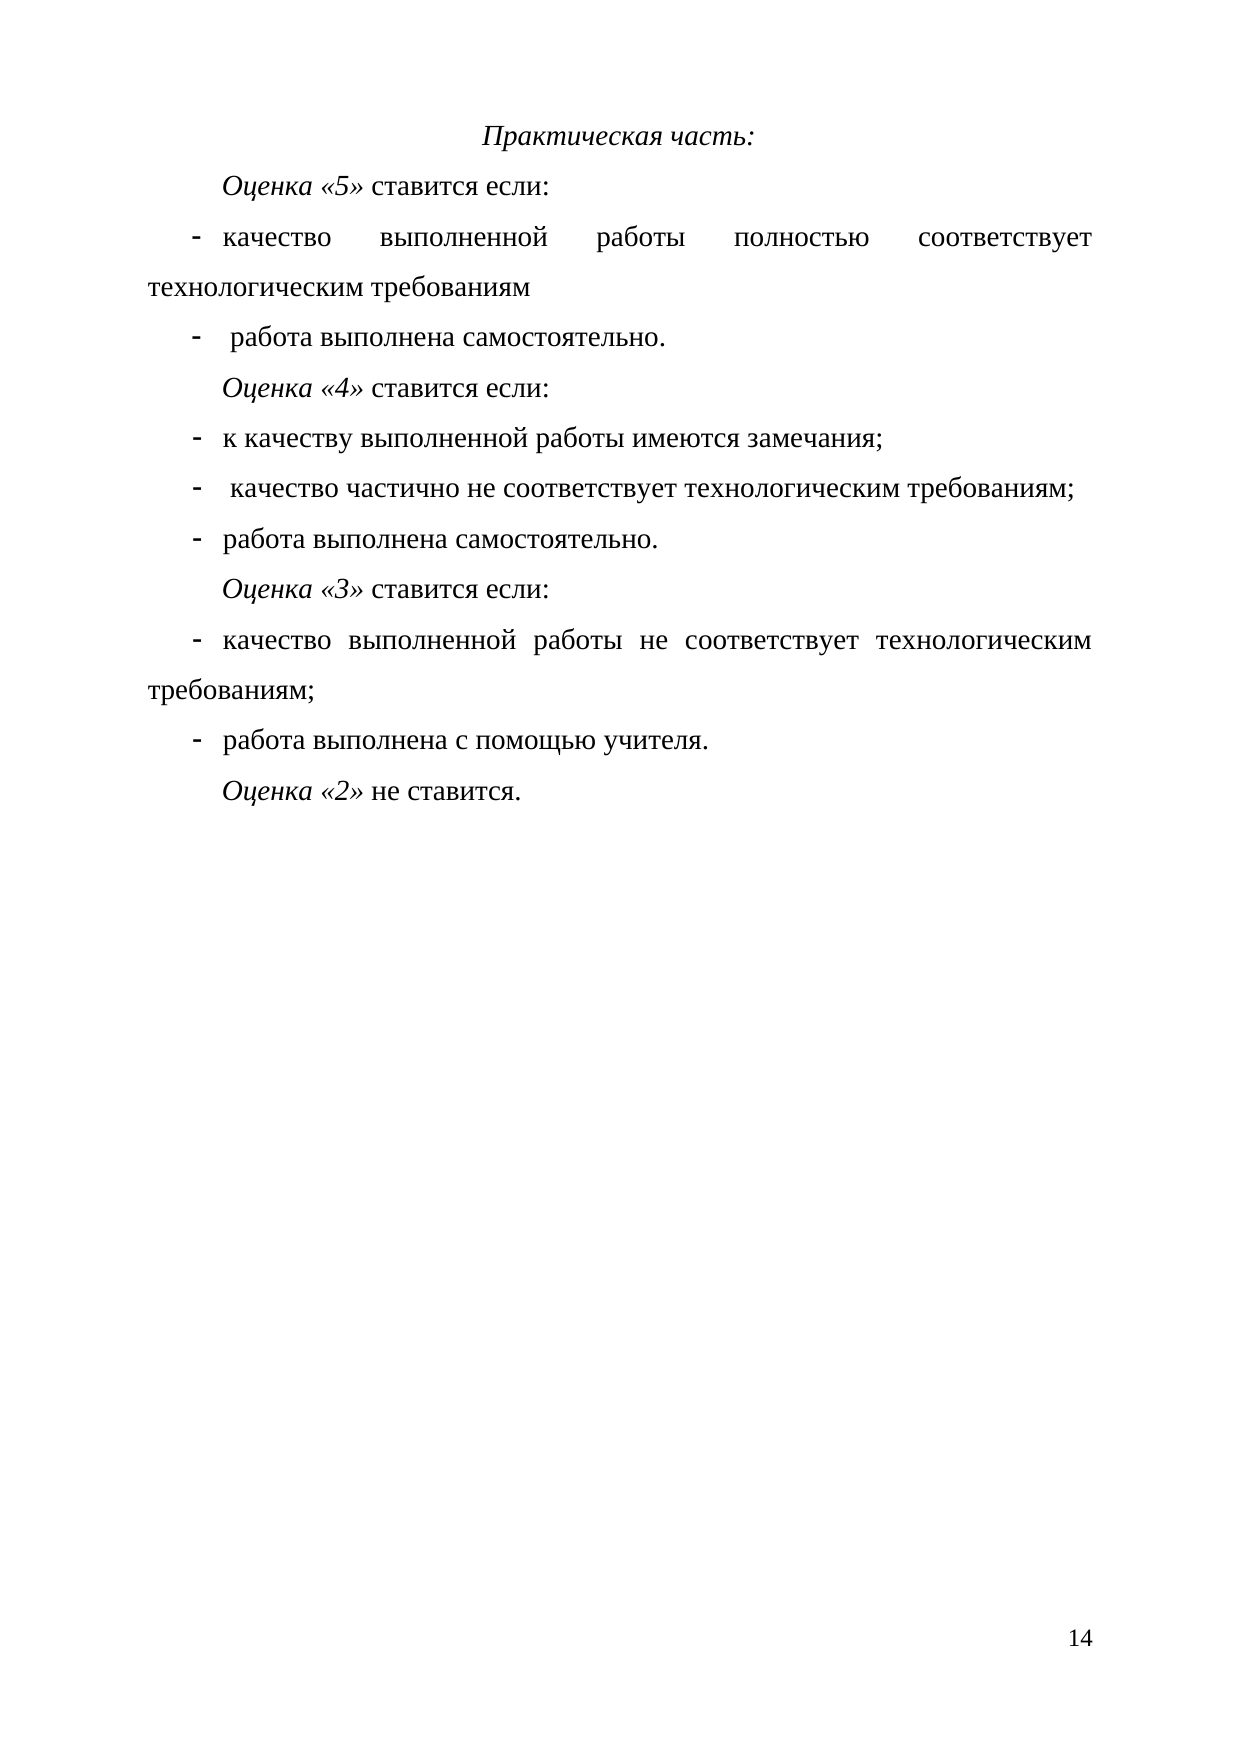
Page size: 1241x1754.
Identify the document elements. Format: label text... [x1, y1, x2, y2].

list работа выполнена самостоятельно. [148, 521, 1092, 555]
list работа выполнена с помощью учителя. [148, 722, 1092, 756]
text Оценка «5» ставится если: [148, 168, 1092, 202]
list к качеству выполненной работы имеются замечания; [148, 420, 1092, 454]
text Оценка «3» ставится если: [148, 571, 1092, 605]
text Оценка «2» не ставится. [148, 773, 1092, 806]
list качество выполненной работы не соответствует технологическим требованиям; [148, 622, 1092, 706]
list качество частично не соответствует технологическим требованиям; [148, 471, 1092, 504]
list качество выполненной работы полностью соответствует технологическим требованиям [148, 219, 1092, 303]
list работа выполнена самостоятельно. [148, 319, 1092, 353]
text Оценка «4» ставится если: [148, 370, 1092, 403]
text Практическая часть: [148, 118, 1092, 152]
